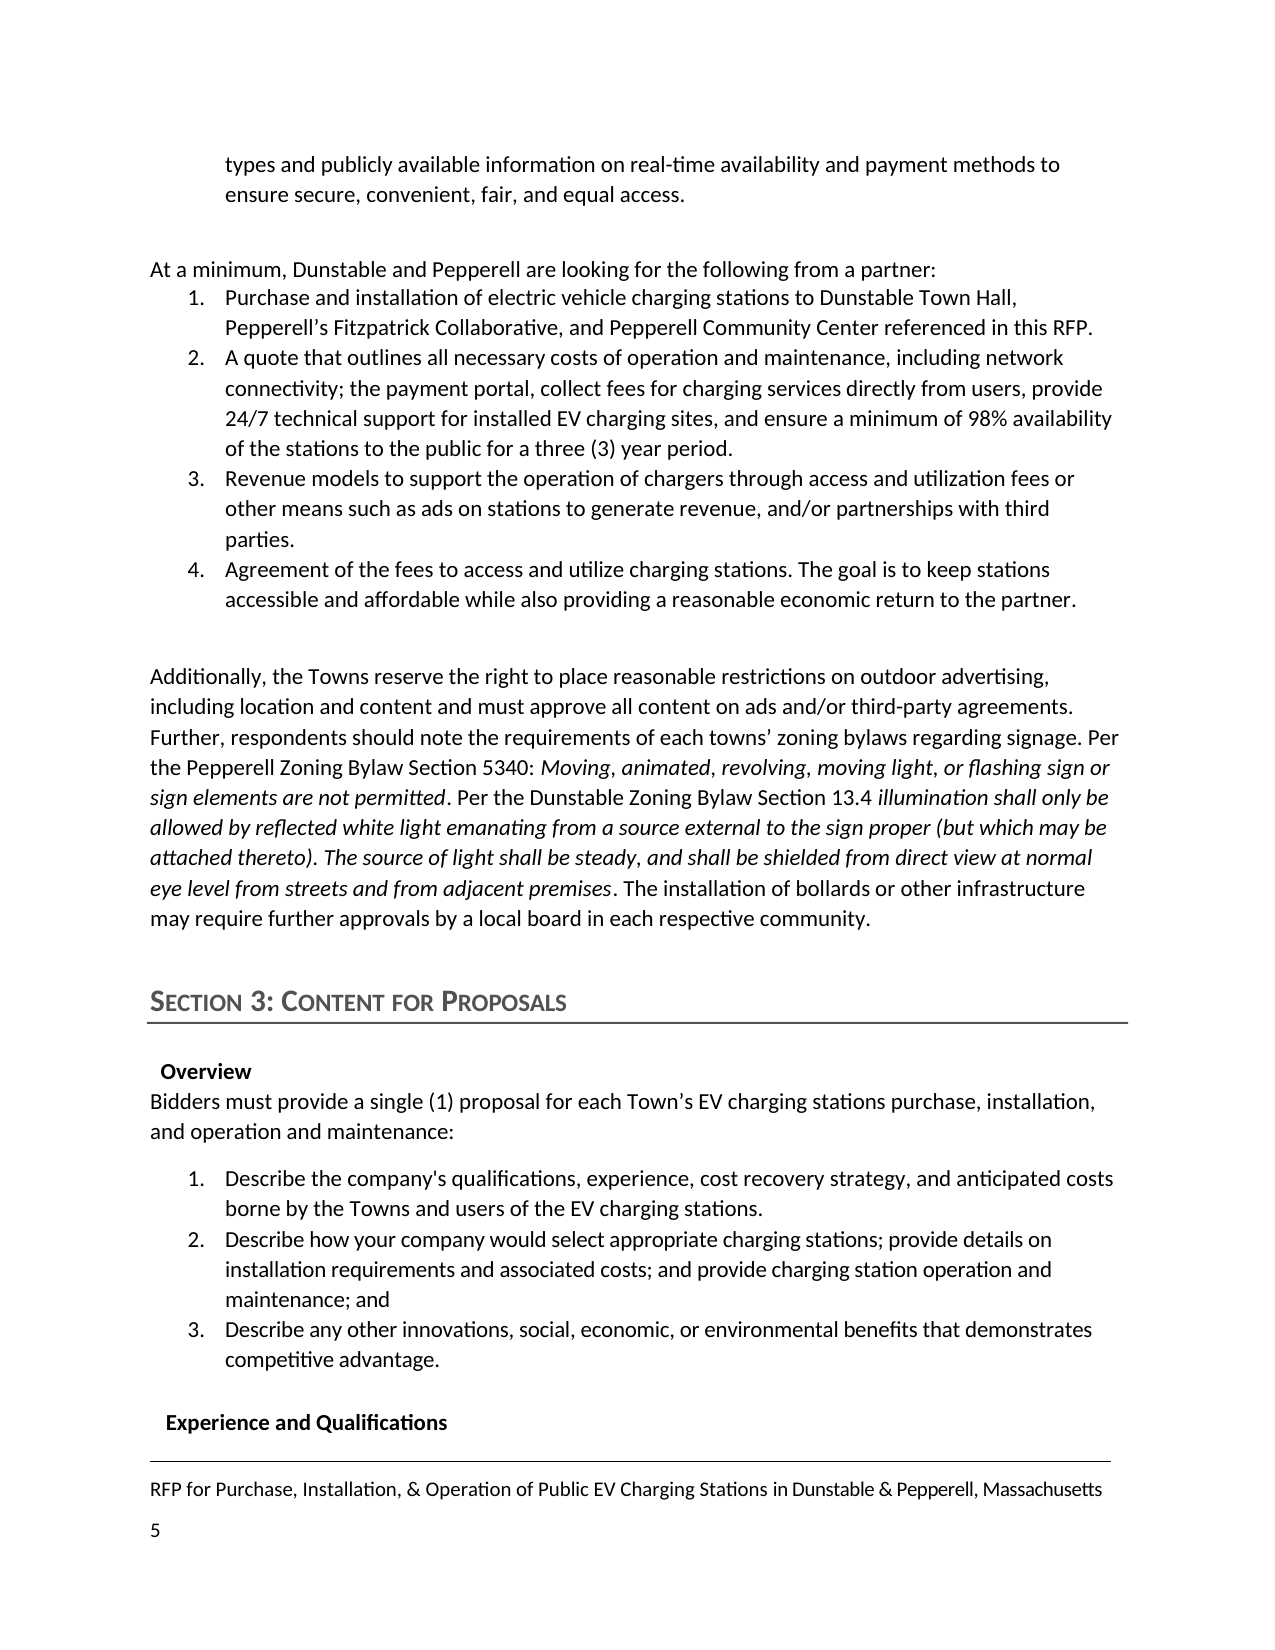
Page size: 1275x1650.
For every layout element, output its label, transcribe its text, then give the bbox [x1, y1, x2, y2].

subtitle Section 3: Content for Proposals [150, 981, 1125, 1019]
text At a minimum, Dunstable and Pepperell are looking for the following from a partner: [150, 255, 1125, 283]
list Describe any other innovations, social, economic, or environmental benefits that demonstrates competitive advantage. [187, 1315, 1125, 1373]
list Purchase and installation of electric vehicle charging stations to Dunstable Town Hall, Pepperell’s Fitzpatrick Collaborative, and Pepperell Community Center referenced in this RFP. [187, 283, 1125, 341]
list Agreement of the fees to access and utilize charging stations. The goal is to keep stations accessible and affordable while also providing a reasonable economic return to the partner. [187, 555, 1125, 613]
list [187, 150, 1125, 208]
text Overview [150, 1057, 1125, 1085]
text Additionally, the Towns reserve the right to place reasonable restrictions on outdoor advertising, including location and content and must approve all content on ads and/or third-party agreements. Further, respondents should note the requirements of each towns’ zoning bylaws regarding signage. Per the Pepperell Zoning Bylaw Section 5340: Moving, animated, revolving, moving light, or flashing sign or sign elements are not permitted. Per the Dunstable Zoning Bylaw Section 13.4 illumination shall only be allowed by reflected white light emanating from a source external to the sign proper (but which may be attached thereto). The source of light shall be steady, and shall be shielded from direct view at normal eye level from streets and from adjacent premises. The installation of bollards or other infrastructure may require further approvals by a local board in each respective community. [150, 662, 1125, 932]
list Revenue models to support the operation of chargers through access and utilization fees or other means such as ads on stations to generate revenue, and/or partnerships with third parties. [187, 464, 1125, 553]
list Describe the company's qualifications, experience, cost recovery strategy, and anticipated costs borne by the Towns and users of the EV charging stations. [187, 1164, 1125, 1222]
list A quote that outlines all necessary costs of operation and maintenance, including network connectivity; the payment portal, collect fees for charging services directly from users, provide 24/7 technical support for installed EV charging sites, and ensure a minimum of 98% availability of the stations to the public for a three (3) year period. [187, 343, 1125, 462]
subtitle Experience and Qualifications [150, 1408, 1125, 1436]
list Describe how your company would select appropriate charging stations; provide details on installation requirements and associated costs; and provide charging station operation and maintenance; and [187, 1225, 1125, 1313]
text Bidders must provide a single (1) proposal for each Town’s EV charging stations purchase, installation, and operation and maintenance: [150, 1087, 1125, 1145]
